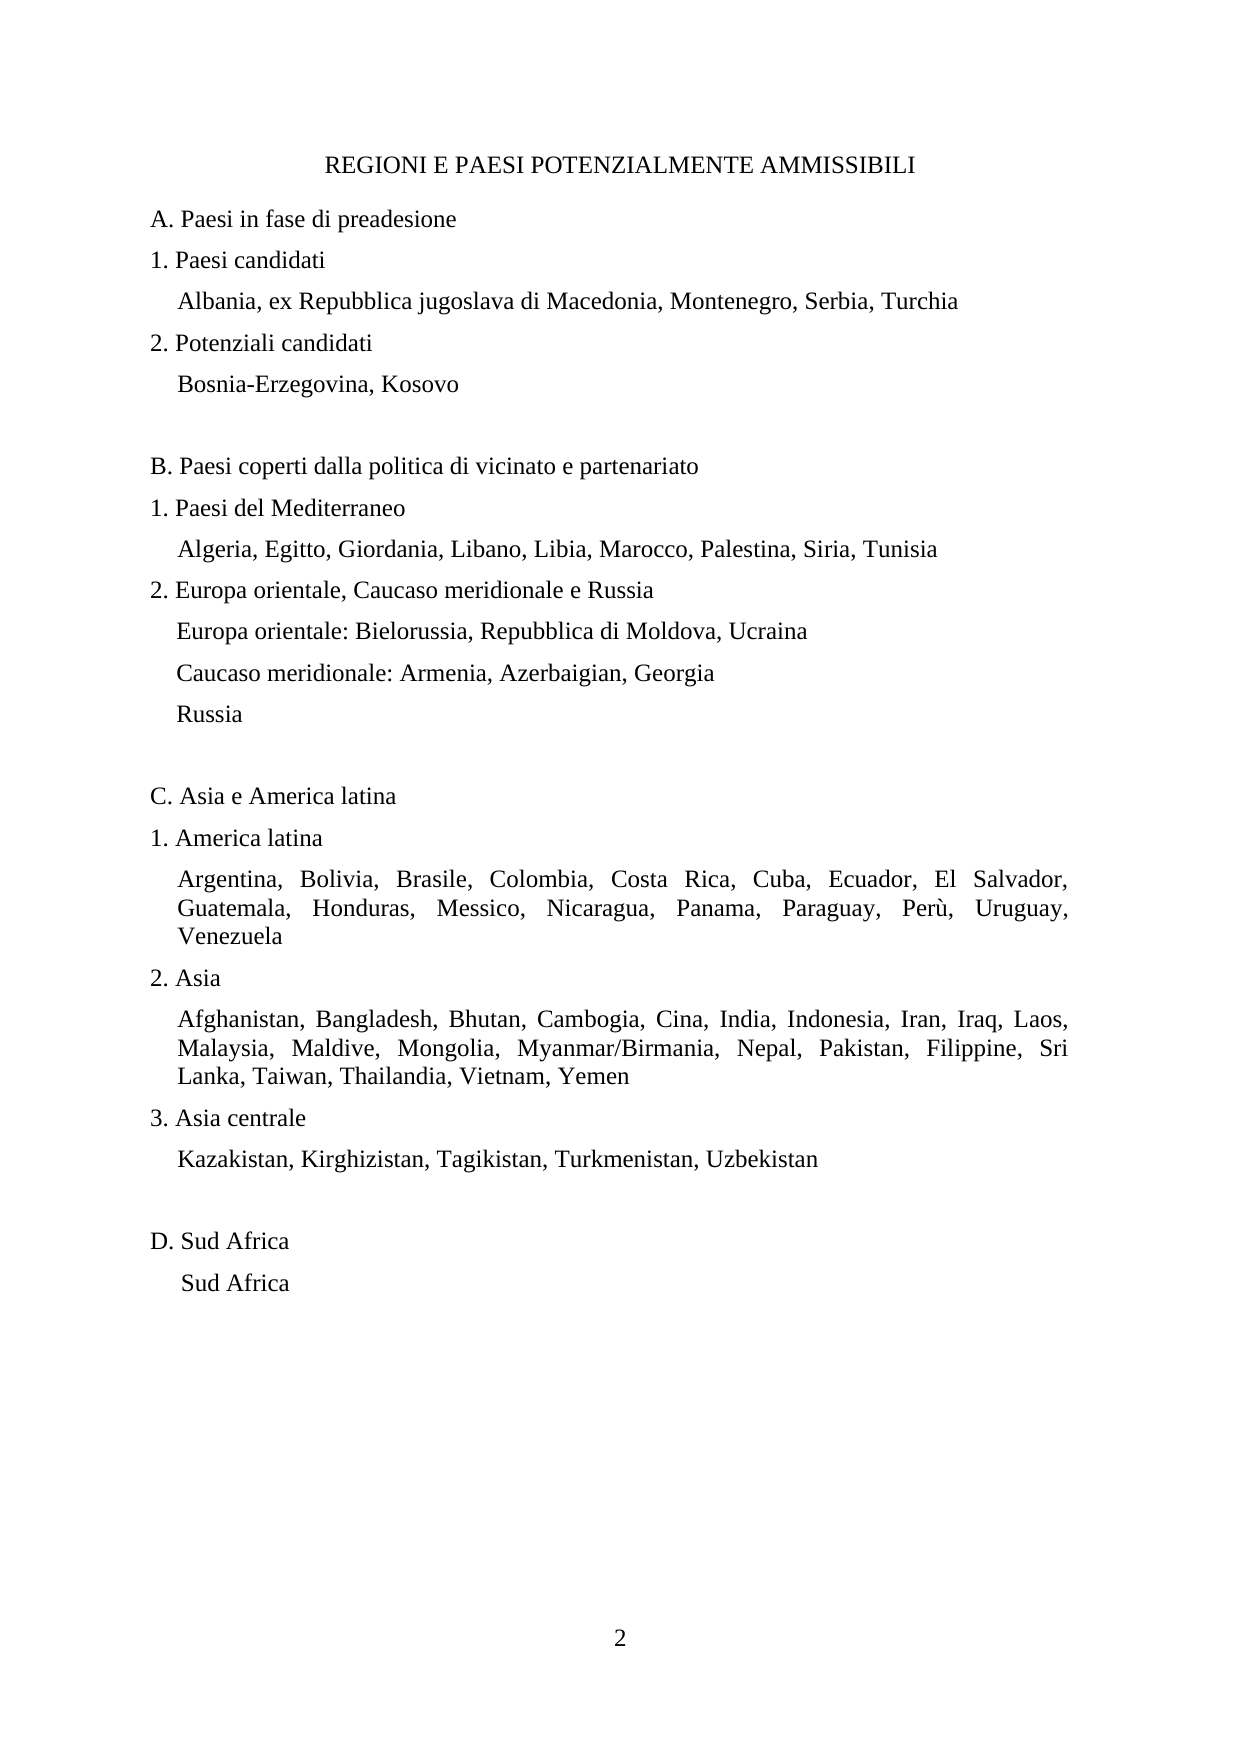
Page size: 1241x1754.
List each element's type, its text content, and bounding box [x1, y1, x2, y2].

text REGIONI E PAESI POTENZIALMENTE AMMISSIBILI [150, 150, 1090, 179]
text Argentina, Bolivia, Brasile, Colombia, Costa Rica, Cuba, Ecuador, El Salvador, Guatemala, Honduras, Messico, Nicaragua, Panama, Paraguay, Perù, Uruguay, Venezuela [177, 864, 1069, 950]
text B. Paesi coperti dalla politica di vicinato e partenariato [150, 451, 1090, 480]
text Afghanistan, Bangladesh, Bhutan, Cambogia, Cina, India, Indonesia, Iran, Iraq, Laos, Malaysia, Maldive, Mongolia, Myanmar/Birmania, Nepal, Pakistan, Filippine, Sri Lanka, Taiwan, Thailandia, Vietnam, Yemen [177, 1004, 1069, 1090]
text 1. America latina [150, 823, 1090, 851]
text Albania, ex Repubblica jugoslava di Macedonia, Montenegro, Serbia, Turchia [177, 286, 1090, 315]
text Europa orientale: Bielorussia, Repubblica di Moldova, Ucraina [150, 616, 1073, 645]
text 1. Paesi candidati [150, 245, 1090, 274]
text 2. Asia [150, 963, 1090, 991]
text 3. Asia centrale [150, 1103, 1090, 1131]
text 1. Paesi del Mediterraneo [150, 493, 1090, 521]
text D. Sud Africa [150, 1226, 473, 1255]
text Sud Africa [150, 1268, 473, 1296]
text A. Paesi in fase di preadesione [150, 204, 1090, 233]
text Caucaso meridionale: Armenia, Azerbaigian, Georgia [152, 658, 983, 686]
text 2. Europa orientale, Caucaso meridionale e Russia [150, 575, 1073, 604]
text Russia [152, 699, 983, 728]
text Kazakistan, Kirghizistan, Tagikistan, Turkmenistan, Uzbekistan [177, 1144, 1090, 1173]
text Bosnia-Erzegovina, Kosovo [177, 369, 1090, 398]
text Algeria, Egitto, Giordania, Libano, Libia, Marocco, Palestina, Siria, Tunisia [177, 534, 1090, 563]
text 2. Potenziali candidati [150, 328, 1090, 356]
text C. Asia e America latina [150, 781, 1090, 810]
